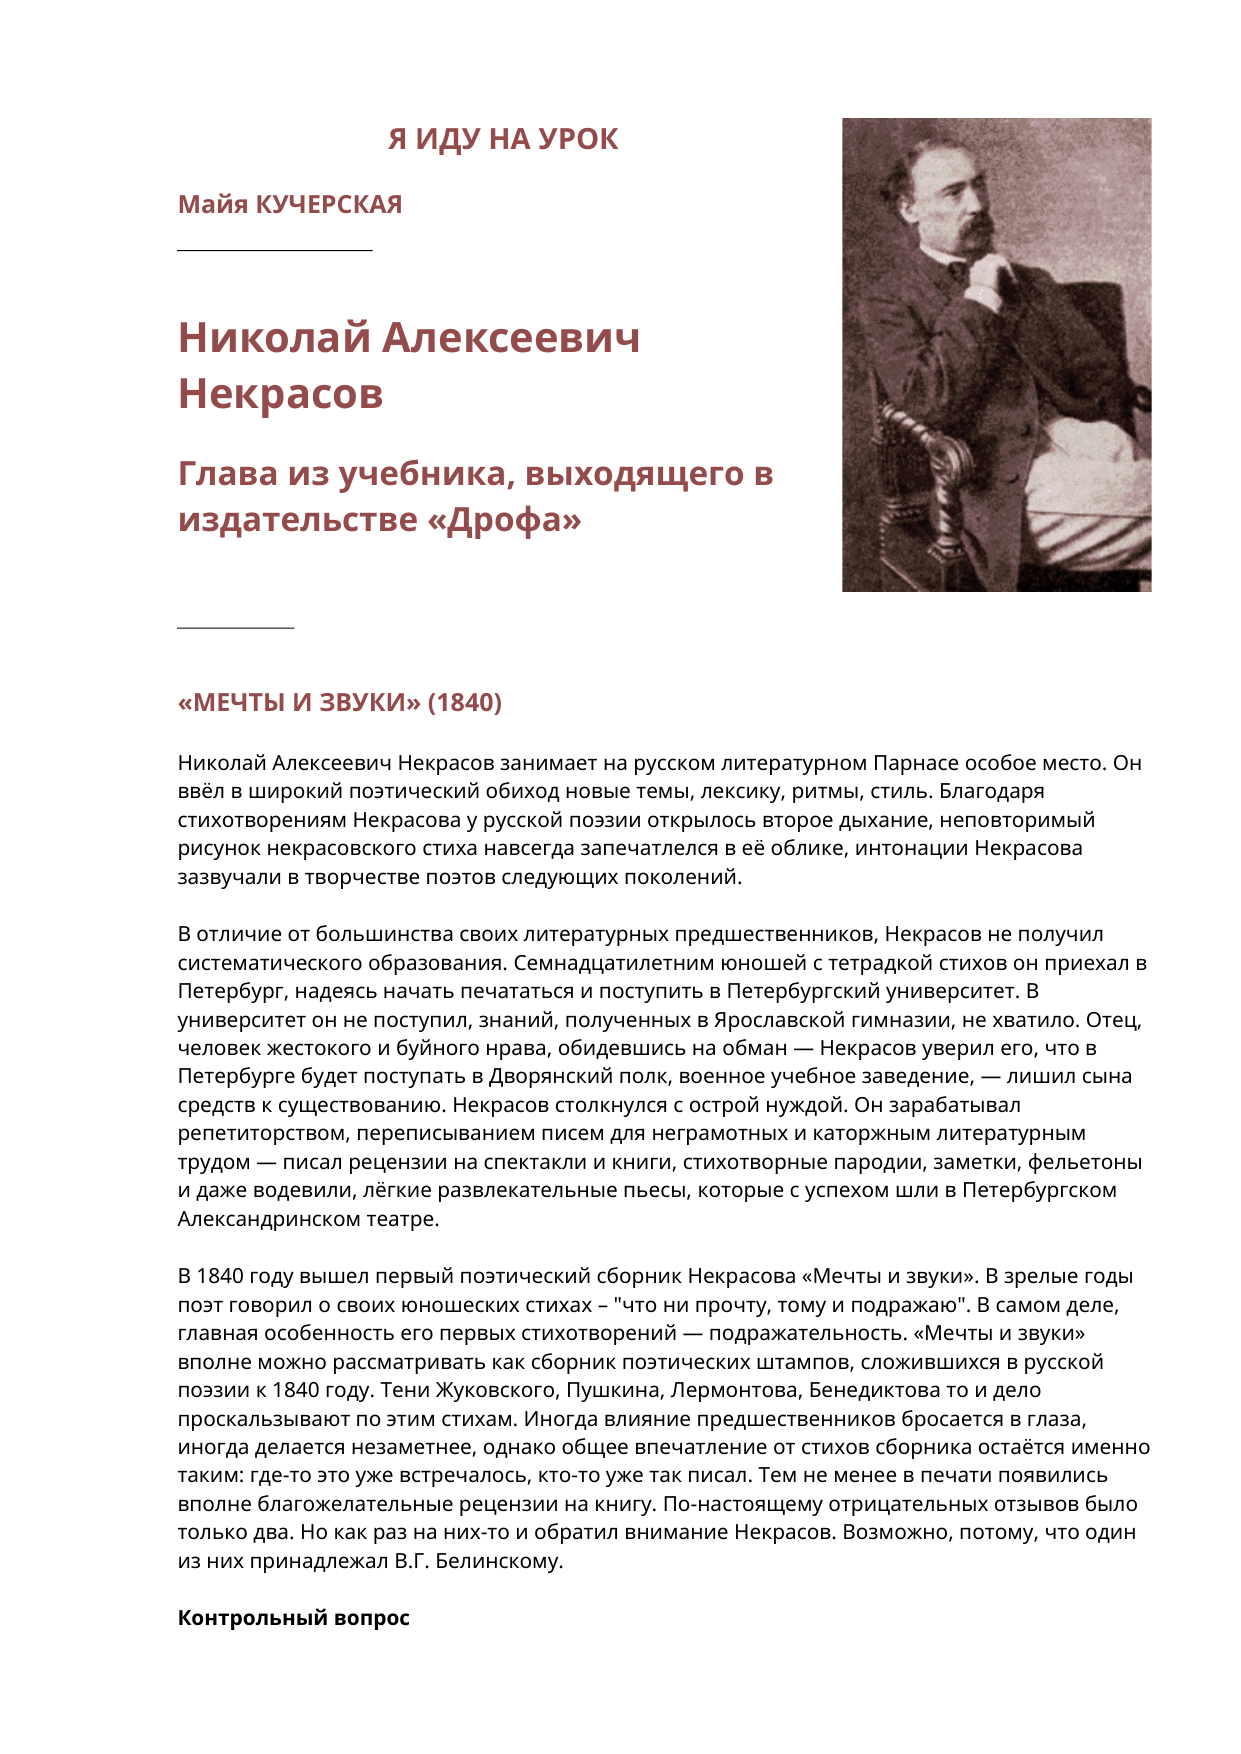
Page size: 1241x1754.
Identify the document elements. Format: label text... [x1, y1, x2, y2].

text Я ИДУ НА УРОК [177, 118, 842, 158]
text Контрольный вопрос [177, 1603, 1152, 1632]
text Майя КУЧЕРСКАЯ [177, 187, 842, 221]
picture [842, 118, 1152, 592]
text Николай Алексеевич Некрасов [177, 307, 842, 421]
text В 1840 году вышел первый поэтический сборник Некрасова «Мечты и звуки». В зрелые годы поэт говорил о своих юношеских стихах – "что ни прочту, тому и подражаю". В самом деле, главная особенность его первых стихотворений — подражательность. «Мечты и звуки» вполне можно рассматривать как сборник поэтических штампов, сложившихся в русской поэзии к 1840 году. Тени Жуковского, Пушкина, Лермонтова, Бенедиктова то и дело проскальзывают по этим стихам. Иногда влияние предшественников бросается в глаза, иногда делается незаметнее, однако общее впечатление от стихов сборника остаётся именно таким: где-то это уже встречалось, кто-то уже так писал. Тем не менее в печати появились вполне благожелательные рецензии на книгу. По-настоящему отрицательных отзывов было только два. Но как раз на них-то и обратил внимание Некрасов. Возможно, потому, что один из них принадлежал В.Г. Белинскому. [177, 1261, 1152, 1574]
text «МЕЧТЫ И ЗВУКИ» (1840) [177, 685, 1152, 719]
text Глава из учебника, выходящего в издательстве «Дрофа» [177, 450, 842, 541]
text В отличие от большинства своих литературных предшественников, Некрасов не получил систематического образования. Семнадцатилетним юношей с тетрадкой стихов он приехал в Петербург, надеясь начать печататься и поступить в Петербургский университет. В университет он не поступил, знаний, полученных в Ярославской гимназии, не хватило. Отец, человек жестокого и буйного нрава, обидевшись на обман — Некрасов уверил его, что в Петербурге будет поступать в Дворянский полк, военное учебное заведение, — лишил сына средств к существованию. Некрасов столкнулся с острой нуждой. Он зарабатывал репетиторством, переписыванием писем для неграмотных и каторжным литературным трудом — писал рецензии на спектакли и книги, стихотворные пародии, заметки, фельетоны и даже водевили, лёгкие развлекательные пьесы, которые с успехом шли в Петербургском Александринском театре. [177, 919, 1152, 1232]
text Николай Алексеевич Некрасов занимает на русском литературном Парнасе особое место. Он ввёл в широкий поэтический обиход новые темы, лексику, ритмы, стиль. Благодаря стихотворениям Некрасова у русской поэзии открылось второе дыхание, неповторимый рисунок некрасовского стиха навсегда запечатлелся в её облике, интонации Некрасова зазвучали в творчестве поэтов следующих поколений. [177, 748, 1152, 890]
